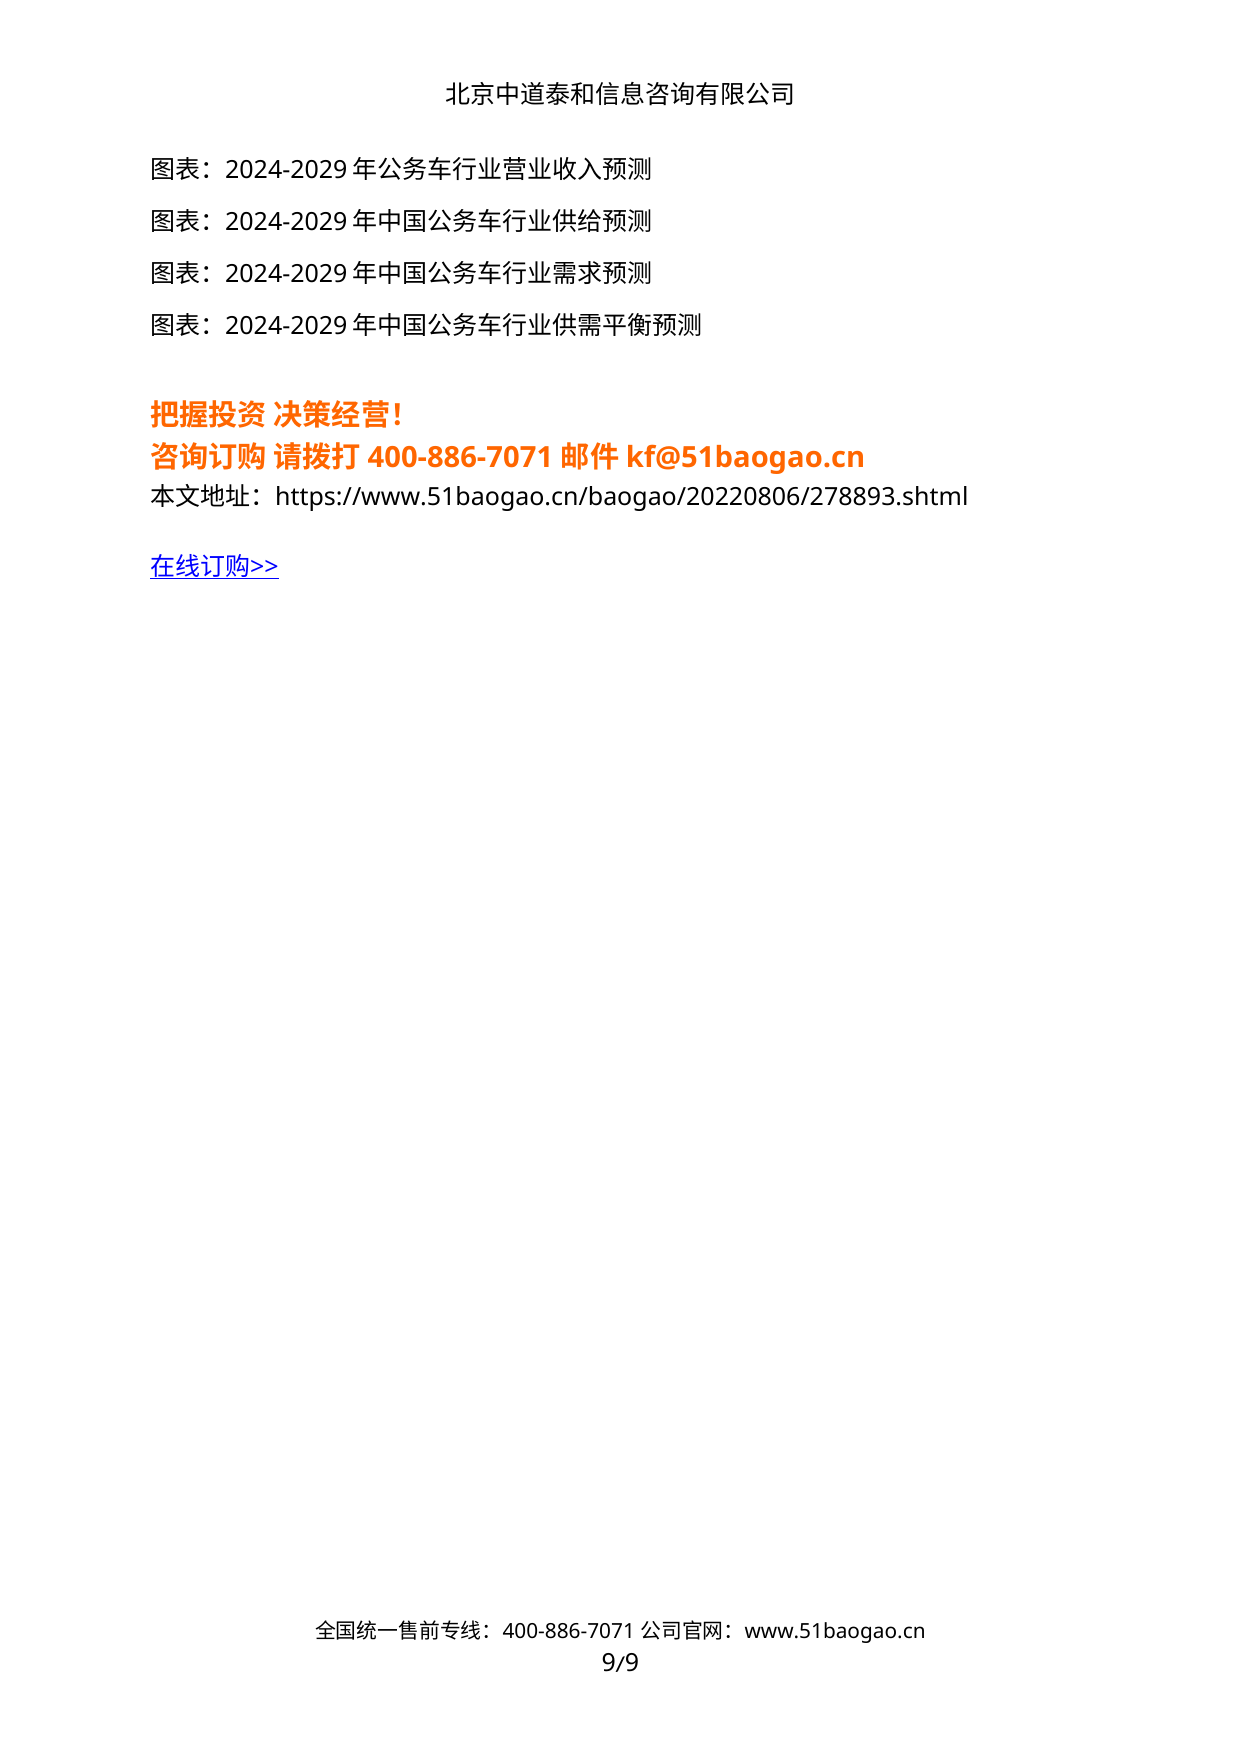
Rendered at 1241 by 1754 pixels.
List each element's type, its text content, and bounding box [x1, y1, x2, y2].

text 图表：2024-2029年中国公务车行业需求预测 [150, 254, 1090, 290]
text 图表：2024-2029年公务车行业营业收入预测 [150, 150, 1090, 186]
text 图表：2024-2029年中国公务车行业供需平衡预测 [150, 306, 1090, 342]
text 把握投资 决策经营！咨询订购 请拨打 400-886-7071 邮件 kf@51baogao.cn本文地址：https://www.51baogao.cn/baogao/20220806/278893.shtml [150, 357, 1090, 512]
text 在线订购>> [150, 512, 1090, 583]
text 图表：2024-2029年中国公务车行业供给预测 [150, 202, 1090, 238]
